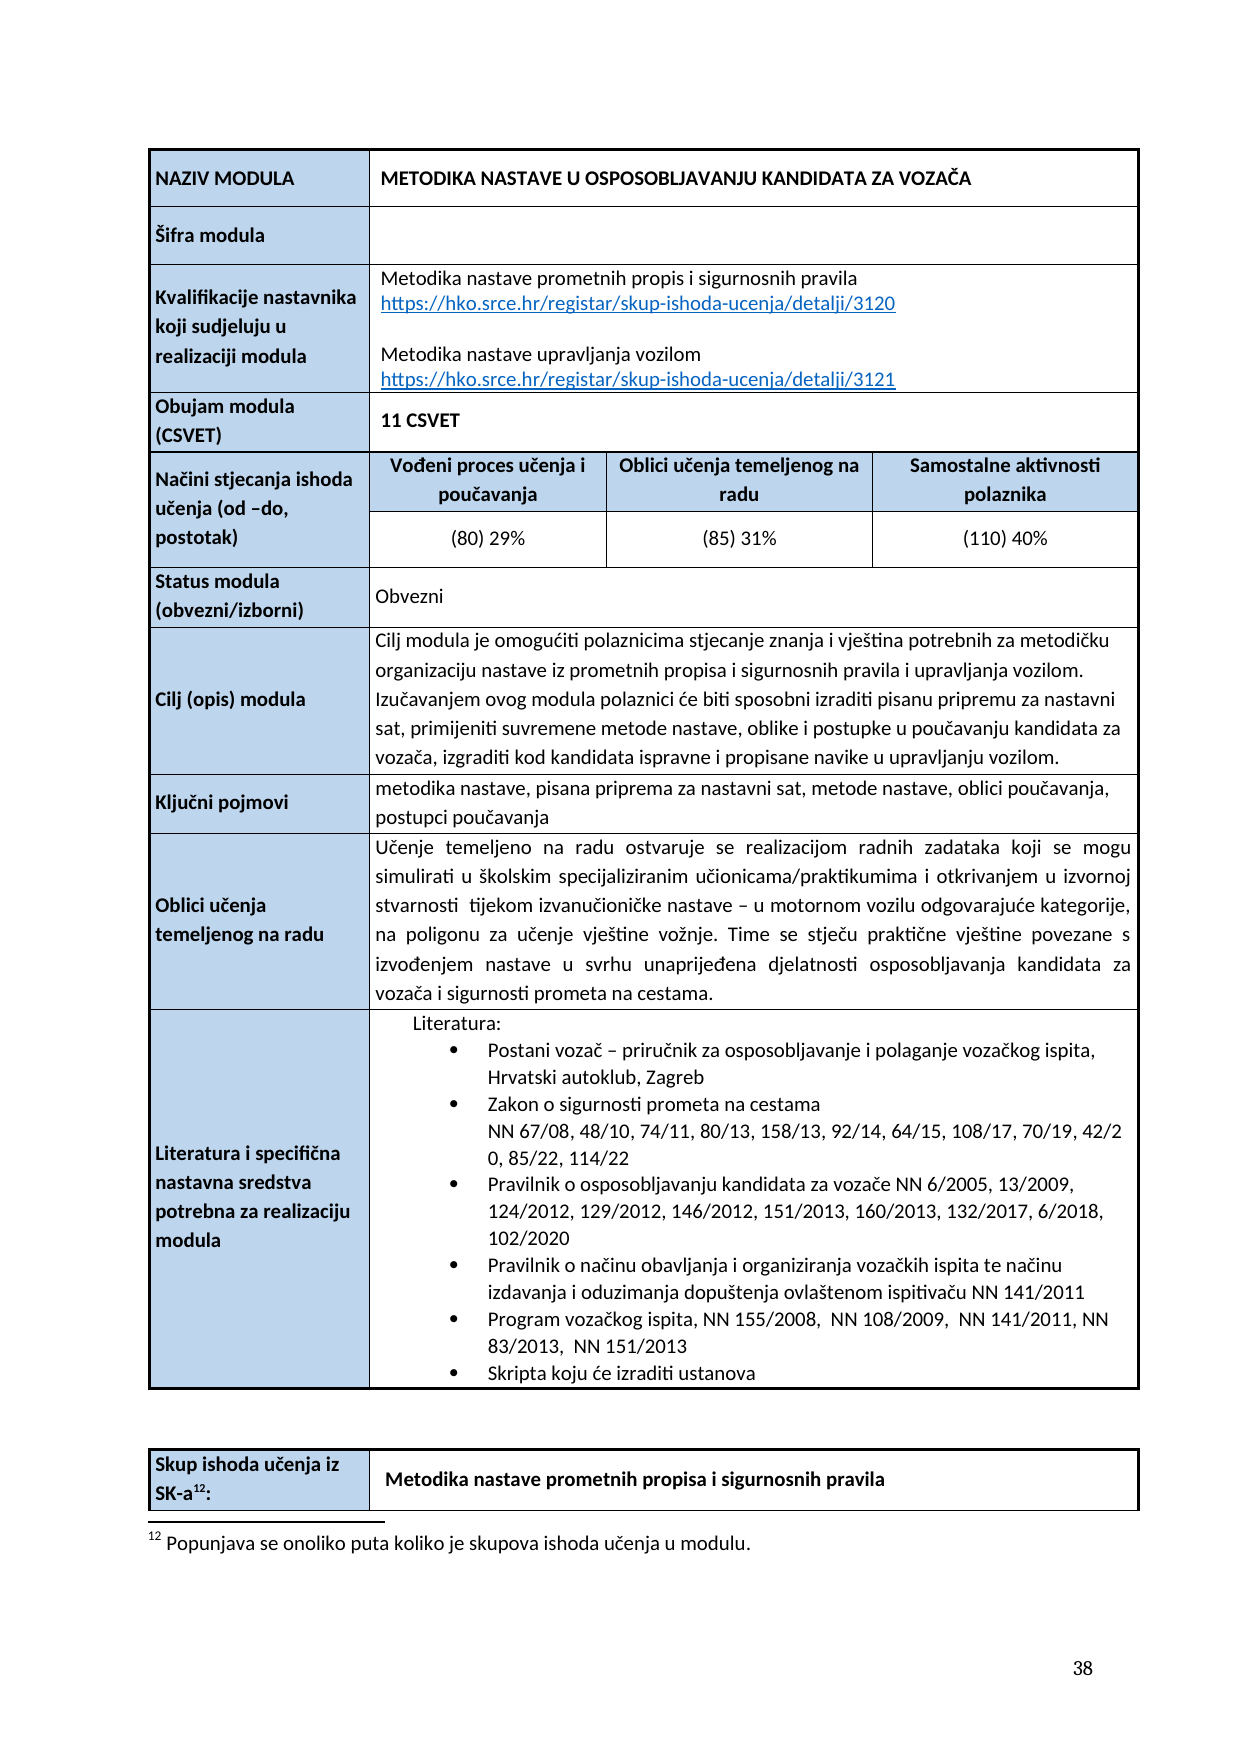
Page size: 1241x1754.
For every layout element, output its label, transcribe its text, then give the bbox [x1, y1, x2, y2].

table_cell metodika nastave, pisana priprema za nastavni sat, metode nastave, oblici poučavanja, postupci poučavanja [370, 775, 1137, 833]
table_cell Literatura i specifična nastavna sredstva potrebna za realizaciju modula [151, 1010, 369, 1387]
table_cell (110) 40% [873, 512, 1137, 567]
table_header METODIKA NASTAVE U OSPOSOBLJAVANJU KANDIDATA ZA VOZAČA [370, 151, 1137, 206]
table_cell Načini stjecanja ishoda učenja (od –do, postotak) [151, 453, 369, 567]
table_header Skup ishoda učenja iz SK-a: [151, 1451, 369, 1510]
table_cell Kvalifikacije nastavnika koji sudjeluju u realizaciji modula [151, 265, 369, 392]
table_cell Status modula (obvezni/izborni) [151, 568, 369, 627]
table_cell Vođeni proces učenja i poučavanja [370, 453, 606, 511]
table_header NAZIV MODULA [151, 151, 369, 206]
table_cell 11 CSVET [370, 393, 1137, 451]
table_cell Metodika nastave prometnih propis i sigurnosnih pravila https://hko.srce.hr/registar/skup-ishoda-ucenja/detalji/3120 Metodika nastave upravljanja vozilom https://hko.srce.hr/registar/skup-ishoda-ucenja/detalji/3121 [370, 265, 1137, 392]
table_header Metodika nastave prometnih propisa i sigurnosnih pravila [370, 1451, 1137, 1510]
table_cell [370, 207, 1137, 264]
table_cell (80) 29% [370, 512, 606, 567]
table_cell Samostalne aktivnosti polaznika [873, 453, 1137, 511]
table_cell Šifra modula [151, 207, 369, 264]
table_cell Obvezni [370, 568, 1137, 627]
table_cell Obujam modula (CSVET) [151, 393, 369, 451]
table_cell Literatura: Postani vozač – priručnik za osposobljavanje i polaganje vozačkog ispita, Hrvatski autoklub, Zagreb Zakon o sigurnosti prometa na cestama NN 67/08, 48/10, 74/11, 80/13, 158/13, 92/14, 64/15, 108/17, 70/19, 42/20, 85/22, 114/22 Pravilnik o osposobljavanju kandidata za vozače NN 6/2005, 13/2009, 124/2012, 129/2012, 146/2012, 151/2013, 160/2013, 132/2017, 6/2018, 102/2020 Pravilnik o načinu obavljanja i organiziranja vozačkih ispita te načinu izdavanja i oduzimanja dopuštenja ovlaštenom ispitivaču NN 141/2011 Program vozačkog ispita, NN 155/2008, NN 108/2009, NN 141/2011, NN 83/2013, NN 151/2013 Skripta koju će izraditi ustanova [370, 1010, 1137, 1387]
table_cell Oblici učenja temeljenog na radu [151, 834, 369, 1009]
table_cell Ključni pojmovi [151, 775, 369, 833]
table_cell Oblici učenja temeljenog na radu [607, 453, 872, 511]
table_cell Učenje temeljeno na radu ostvaruje se realizacijom radnih zadataka koji se mogu simulirati u školskim specijaliziranim učionicama/praktikumima i otkrivanjem u izvornoj stvarnosti tijekom izvanučioničke nastave – u motornom vozilu odgovarajuće kategorije, na poligonu za učenje vještine vožnje. Time se stječu praktične vještine povezane s izvođenjem nastave u svrhu unaprijeđena djelatnosti osposobljavanja kandidata za vozača i sigurnosti prometa na cestama. [370, 834, 1137, 1009]
table_cell (85) 31% [607, 512, 872, 567]
table_cell Cilj (opis) modula [151, 628, 369, 774]
table_cell Cilj modula je omogućiti polaznicima stjecanje znanja i vještina potrebnih za metodičku organizaciju nastave iz prometnih propisa i sigurnosnih pravila i upravljanja vozilom. Izučavanjem ovog modula polaznici će biti sposobni izraditi pisanu pripremu za nastavni sat, primijeniti suvremene metode nastave, oblike i postupke u poučavanju kandidata za vozača, izgraditi kod kandidata ispravne i propisane navike u upravljanju vozilom. [370, 628, 1137, 774]
